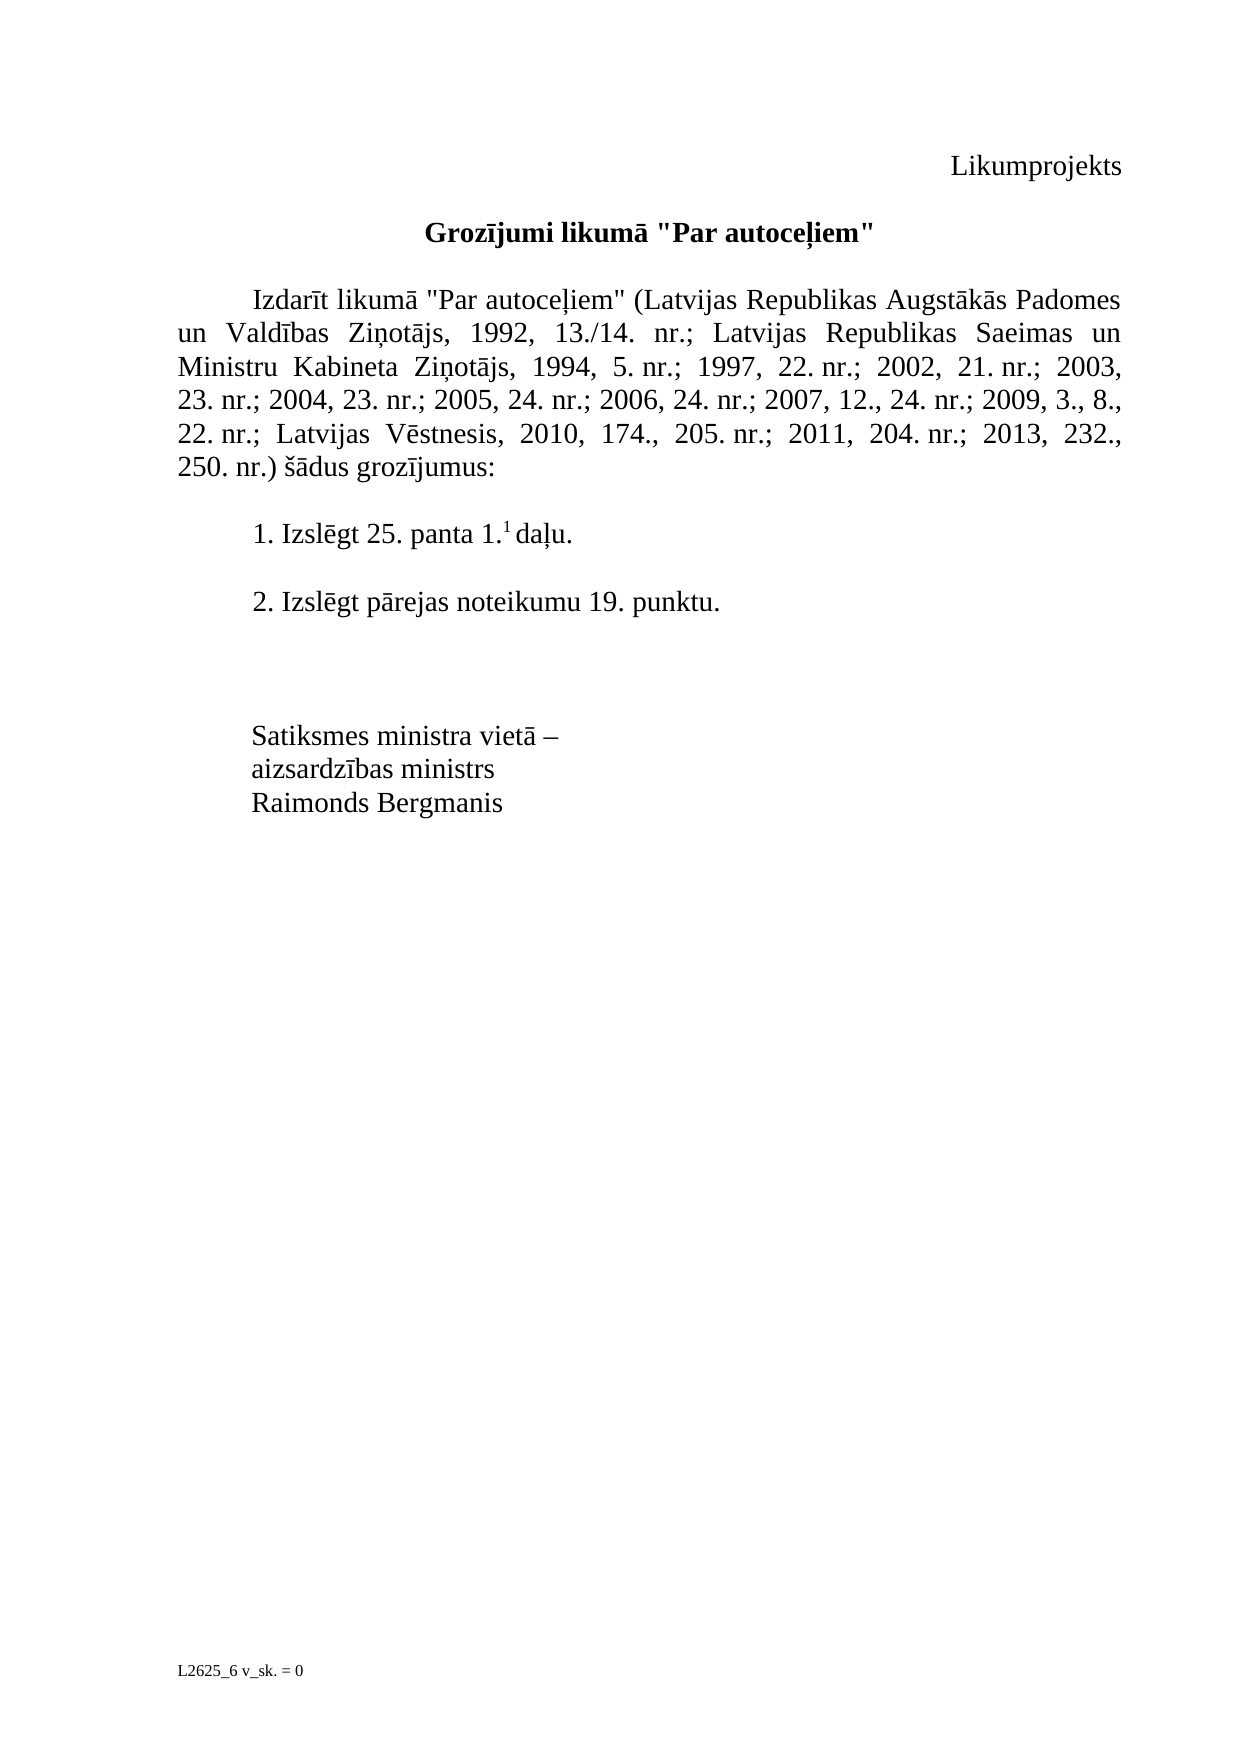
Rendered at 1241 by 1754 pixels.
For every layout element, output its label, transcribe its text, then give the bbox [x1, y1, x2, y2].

text 2. Izslēgt pārejas noteikumu 19. punktu. [177, 584, 1122, 617]
text aizsardzības ministrs [177, 751, 1122, 785]
text Satiksmes ministra vietā – [177, 718, 1122, 751]
text Raimonds Bergmanis [177, 785, 1122, 818]
text Likumprojekts [177, 148, 1122, 181]
text Izdarīt likumā "Par autoceļiem" (Latvijas Republikas Augstākās Padomes un Valdības Ziņotājs, 1992, 13./14. nr.; Latvijas Republikas Saeimas un Ministru Kabineta Ziņotājs, 1994, 5. nr.; 1997, 22. nr.; 2002, 21. nr.; 2003, 23. nr.; 2004, 23. nr.; 2005, 24. nr.; 2006, 24. nr.; 2007, 12., 24. nr.; 2009, 3., 8., 22. nr.; Latvijas Vēstnesis, 2010, 174., 205. nr.; 2011, 204. nr.; 2013, 232., 250. nr.) šādus grozījumus: [177, 282, 1122, 483]
text Grozījumi likumā "Par autoceļiem" [177, 215, 1122, 248]
text 1. Izslēgt 25. panta 1.1 daļu. [177, 517, 1122, 550]
